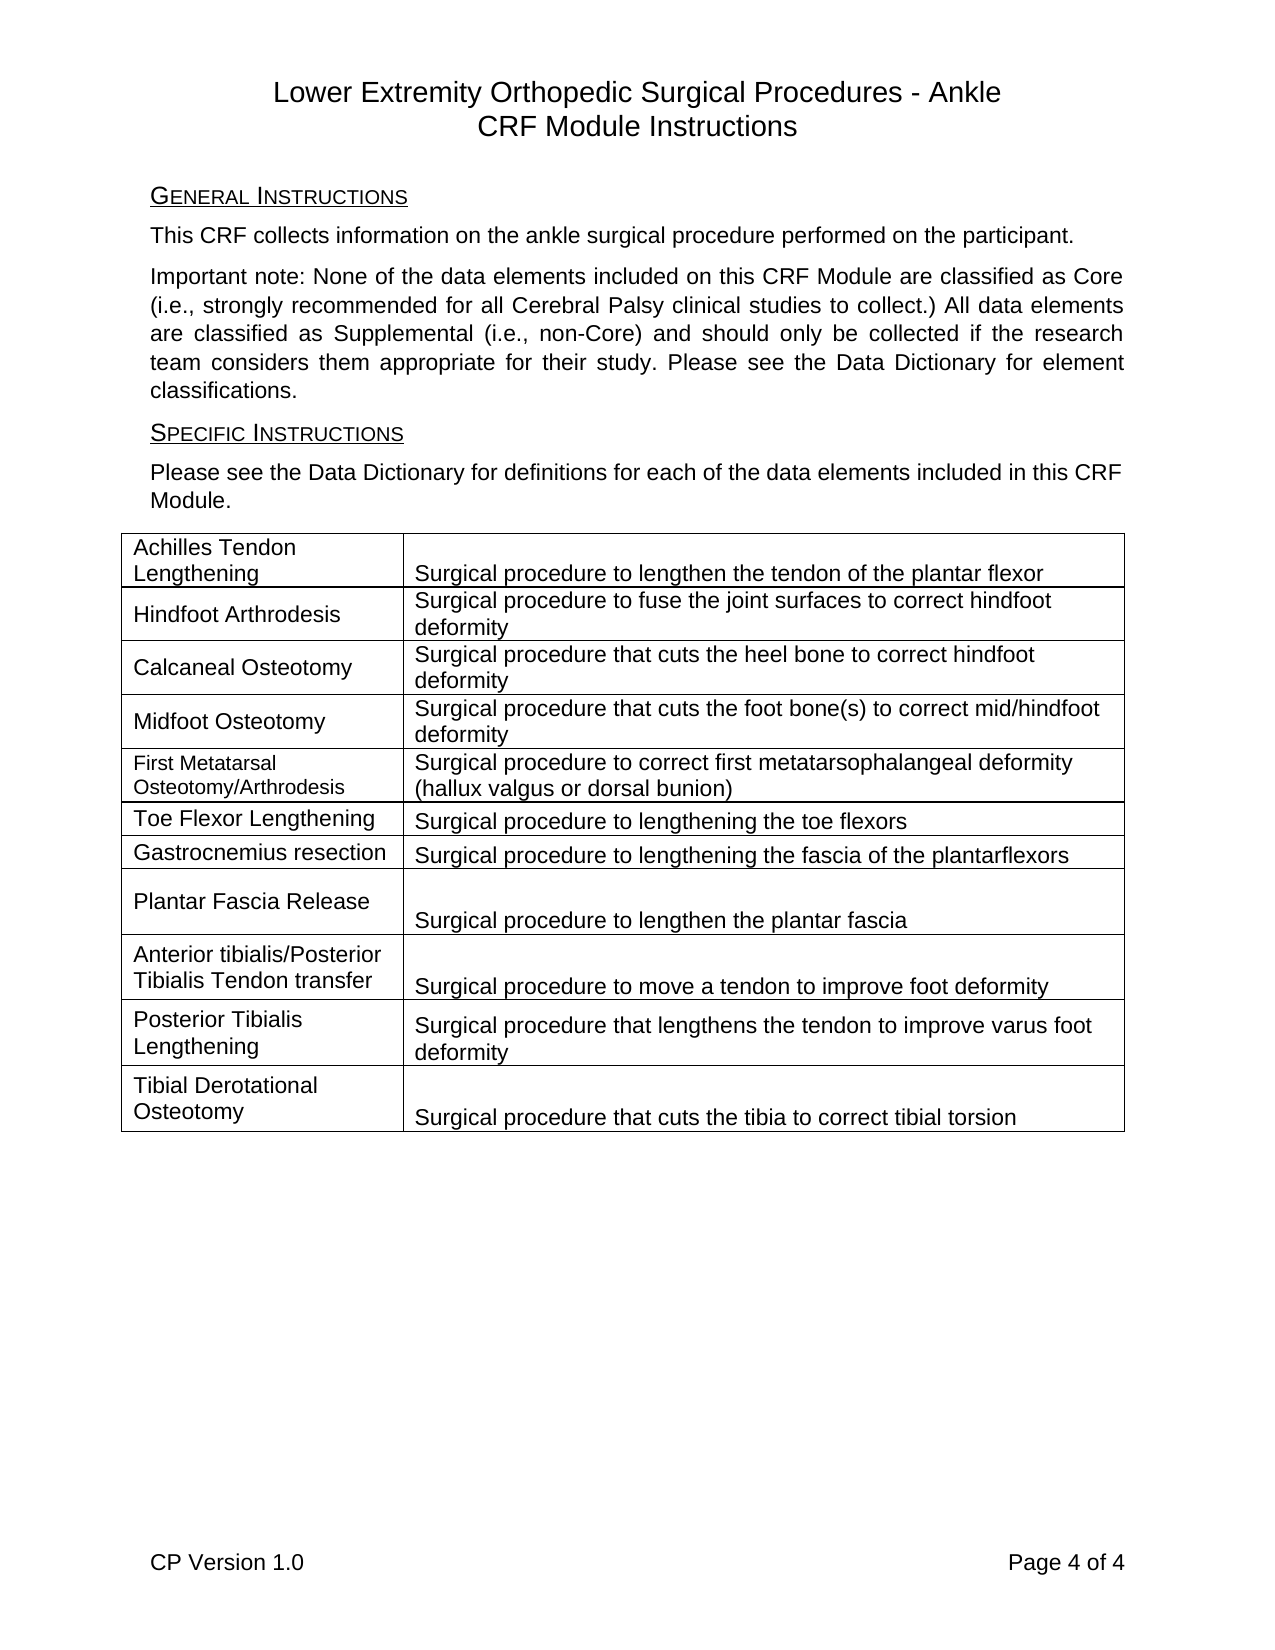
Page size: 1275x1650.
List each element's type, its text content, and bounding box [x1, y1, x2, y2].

table_cell Toe Flexor Lengthening [122, 803, 403, 835]
table_cell Surgical procedure to fuse the joint surfaces to correct hindfoot deformity [404, 588, 1124, 640]
table_cell Surgical procedure that cuts the foot bone(s) to correct mid/hindfoot deformity [404, 695, 1124, 748]
table_header Surgical procedure to lengthen the tendon of the plantar flexor [404, 534, 1124, 586]
table_cell Surgical procedure that cuts the heel bone to correct hindfoot deformity [404, 641, 1124, 694]
table_cell Surgical procedure to lengthen the plantar fascia [404, 869, 1124, 934]
text This CRF collects information on the ankle surgical procedure performed on the participant. [150, 222, 1125, 248]
table_cell Midfoot Osteotomy [122, 695, 403, 748]
table_cell Calcaneal Osteotomy [122, 641, 403, 694]
table_header Achilles Tendon Lengthening [122, 534, 403, 586]
table_cell Surgical procedure to lengthening the fascia of the plantarflexors [404, 836, 1124, 868]
table_cell Surgical procedure that cuts the tibia to correct tibial torsion [404, 1066, 1124, 1131]
table_cell Surgical procedure to move a tendon to improve foot deformity [404, 935, 1124, 999]
table_cell Posterior Tibialis Lengthening [122, 1000, 403, 1065]
table_cell Gastrocnemius resection [122, 836, 403, 868]
text Please see the Data Dictionary for definitions for each of the data elements included in this CRF Module. [150, 459, 1125, 514]
table_cell Tibial Derotational Osteotomy [122, 1066, 403, 1131]
table_cell First Metatarsal Osteotomy/Arthrodesis [122, 749, 403, 801]
table_cell Surgical procedure to lengthening the toe flexors [404, 803, 1124, 835]
table_cell Hindfoot Arthrodesis [122, 588, 403, 640]
subtitle General Instructions [150, 181, 1125, 210]
table_cell Surgical procedure to correct first metatarsophalangeal deformity (hallux valgus or dorsal bunion) [404, 749, 1124, 801]
text Important note: None of the data elements included on this CRF Module are classified as Core (i.e., strongly recommended for all Cerebral Palsy clinical studies to collect.) All data elements are classified as Supplemental (i.e., non-Core) and should only be collected if the research team considers them appropriate for their study. Please see the Data Dictionary for element classifications. [150, 263, 1125, 403]
table_cell Anterior tibialis/Posterior Tibialis Tendon transfer [122, 935, 403, 999]
subtitle Specific Instructions [150, 418, 1125, 447]
table_cell Surgical procedure that lengthens the tendon to improve varus foot deformity [404, 1000, 1124, 1065]
table_cell Plantar Fascia Release [122, 869, 403, 934]
